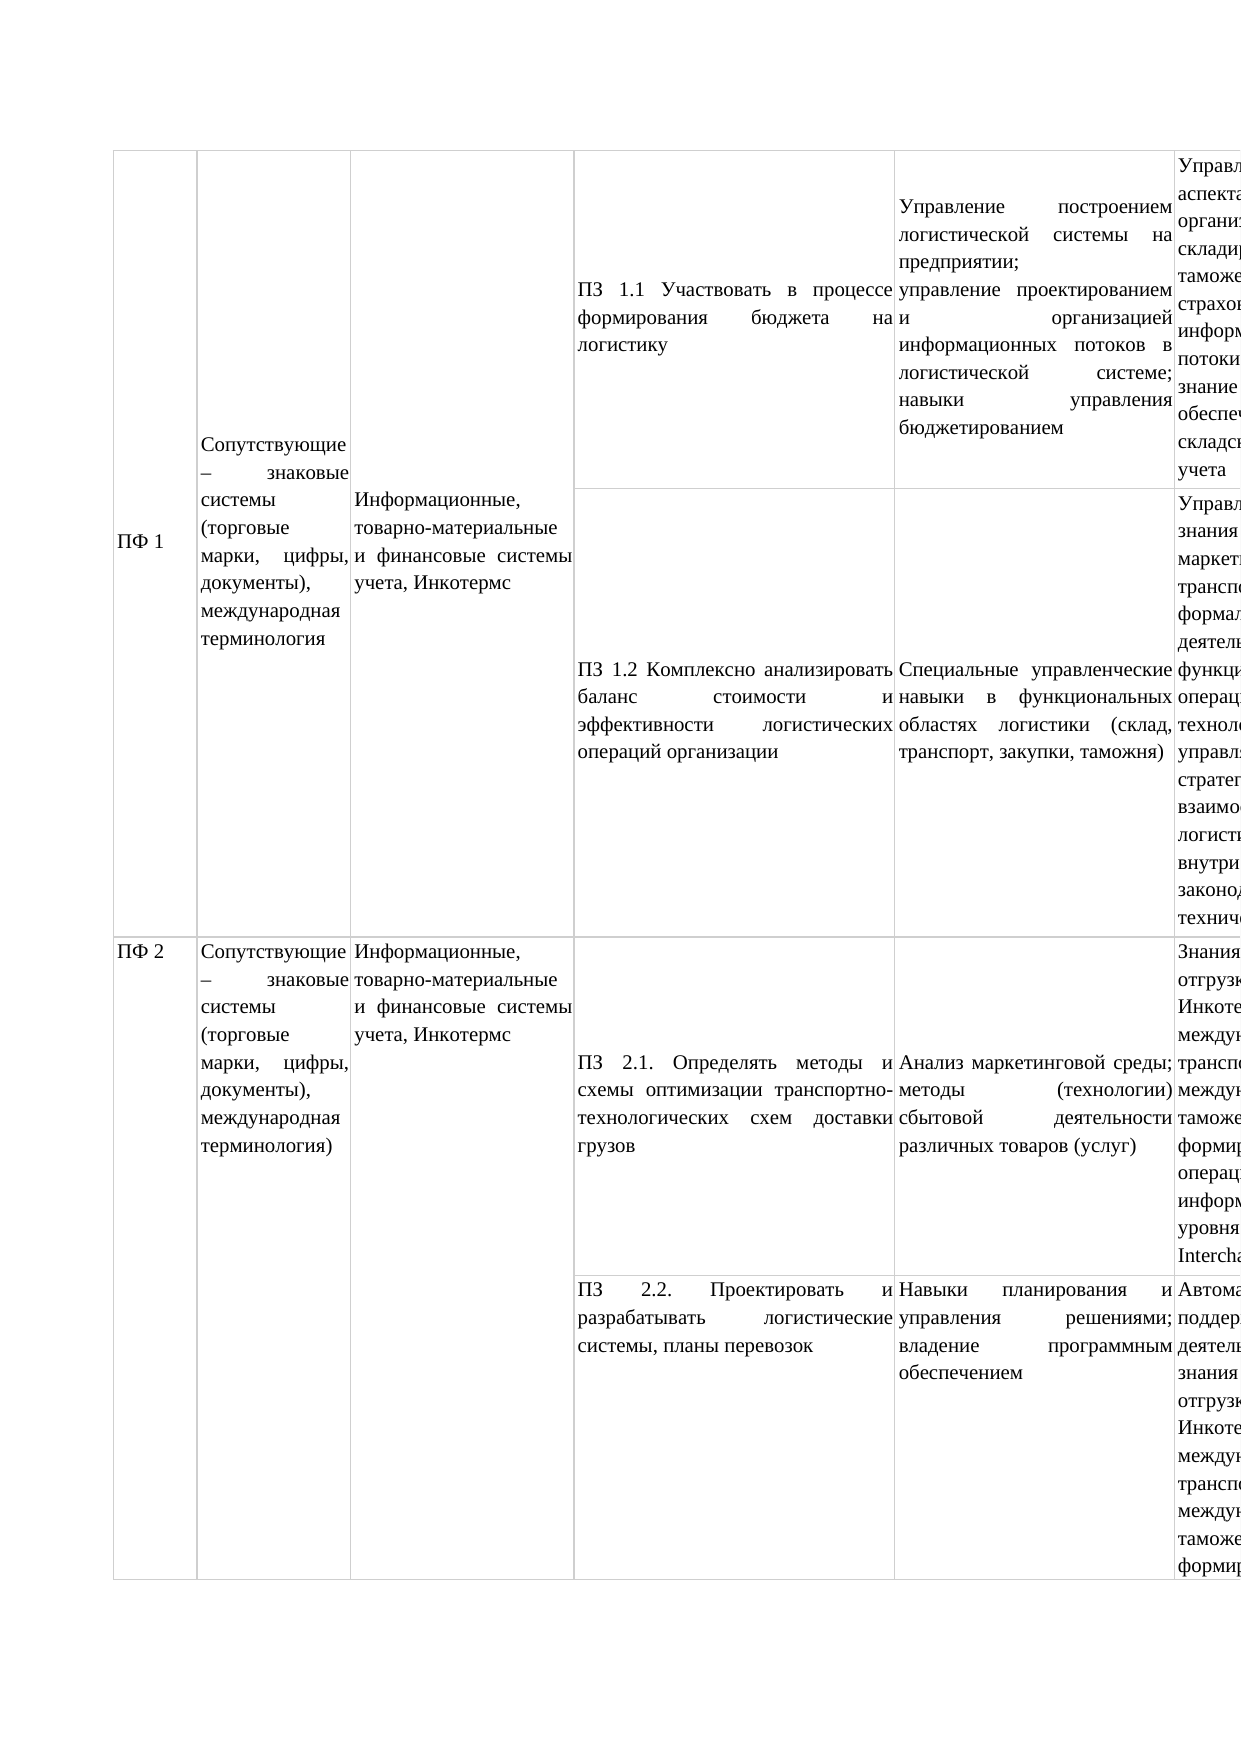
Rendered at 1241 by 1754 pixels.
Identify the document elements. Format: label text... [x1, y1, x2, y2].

table_cell ПФ 1 [114, 151, 196, 936]
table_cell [575, 1276, 894, 1579]
table_cell Управление цепями поставок, знания стратегического маркетинга, закупок, транспортировки, таможенные формальности, складскую деятельность, сбытовые функции, финансовые операции, информационные технологии; управлять логистическими стратегии и процессы, взаимосвязь между логистическими системами и внутри них; законодательство о техническом регулировании [1175, 489, 1240, 936]
table_cell Специальные управленческие навыки в функциональных областях логистики (склад, транспорт, закупки, таможня) [895, 489, 1174, 936]
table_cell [895, 1276, 1174, 1579]
table_cell Информационные, товарно-материальные и финансовые системы учета, Инкотермс [351, 938, 573, 1579]
table_cell Управление логистическими аспектами деятельности организации: закупки, запасы, складирование, перевозка, таможенное оформление, страхование, распределение, информационные и финансовые потоки; знание программного обеспечения для ведения складского и бухгалтерского учета [1175, 151, 1240, 488]
table_cell Управление построением логистической системы на предприятии; управление проектированием и организацией информационных потоков в логистической системе; навыки управления бюджетированием [895, 151, 1174, 488]
table_cell ПЗ 1.1 Участвовать в процессе формирования бюджета на логистику [575, 151, 894, 488]
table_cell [351, 151, 573, 936]
table_cell ПФ 2 [114, 938, 196, 1579]
table_cell Анализ маркетинговой среды; методы (технологии) сбытовой деятельности различных товаров (услуг) [895, 938, 1174, 1274]
table_cell Знания условий отгрузки/поставки товара Инкотермс 2010; международное и национальное транспортное право, международное и национальное таможенное право, формирование складских операций; информационные технологии уровня EDI (Electronic Data Interchange) [1175, 938, 1240, 1274]
table_cell ПЗ 1.2 Комплексно анализировать баланс стоимости и эффективности логистических операций организации [575, 489, 894, 936]
table_cell ПЗ 2.1. Определять методы и схемы оптимизации транспортно-технологических схем доставки грузов [575, 938, 894, 1274]
table_cell Сопутствующие – знаковые системы (торговые марки, цифры, документы), международная терминология) [198, 938, 350, 1579]
table_cell Сопутствующие – знаковые системы (торговые марки, цифры, документы), международная терминология [198, 151, 350, 936]
